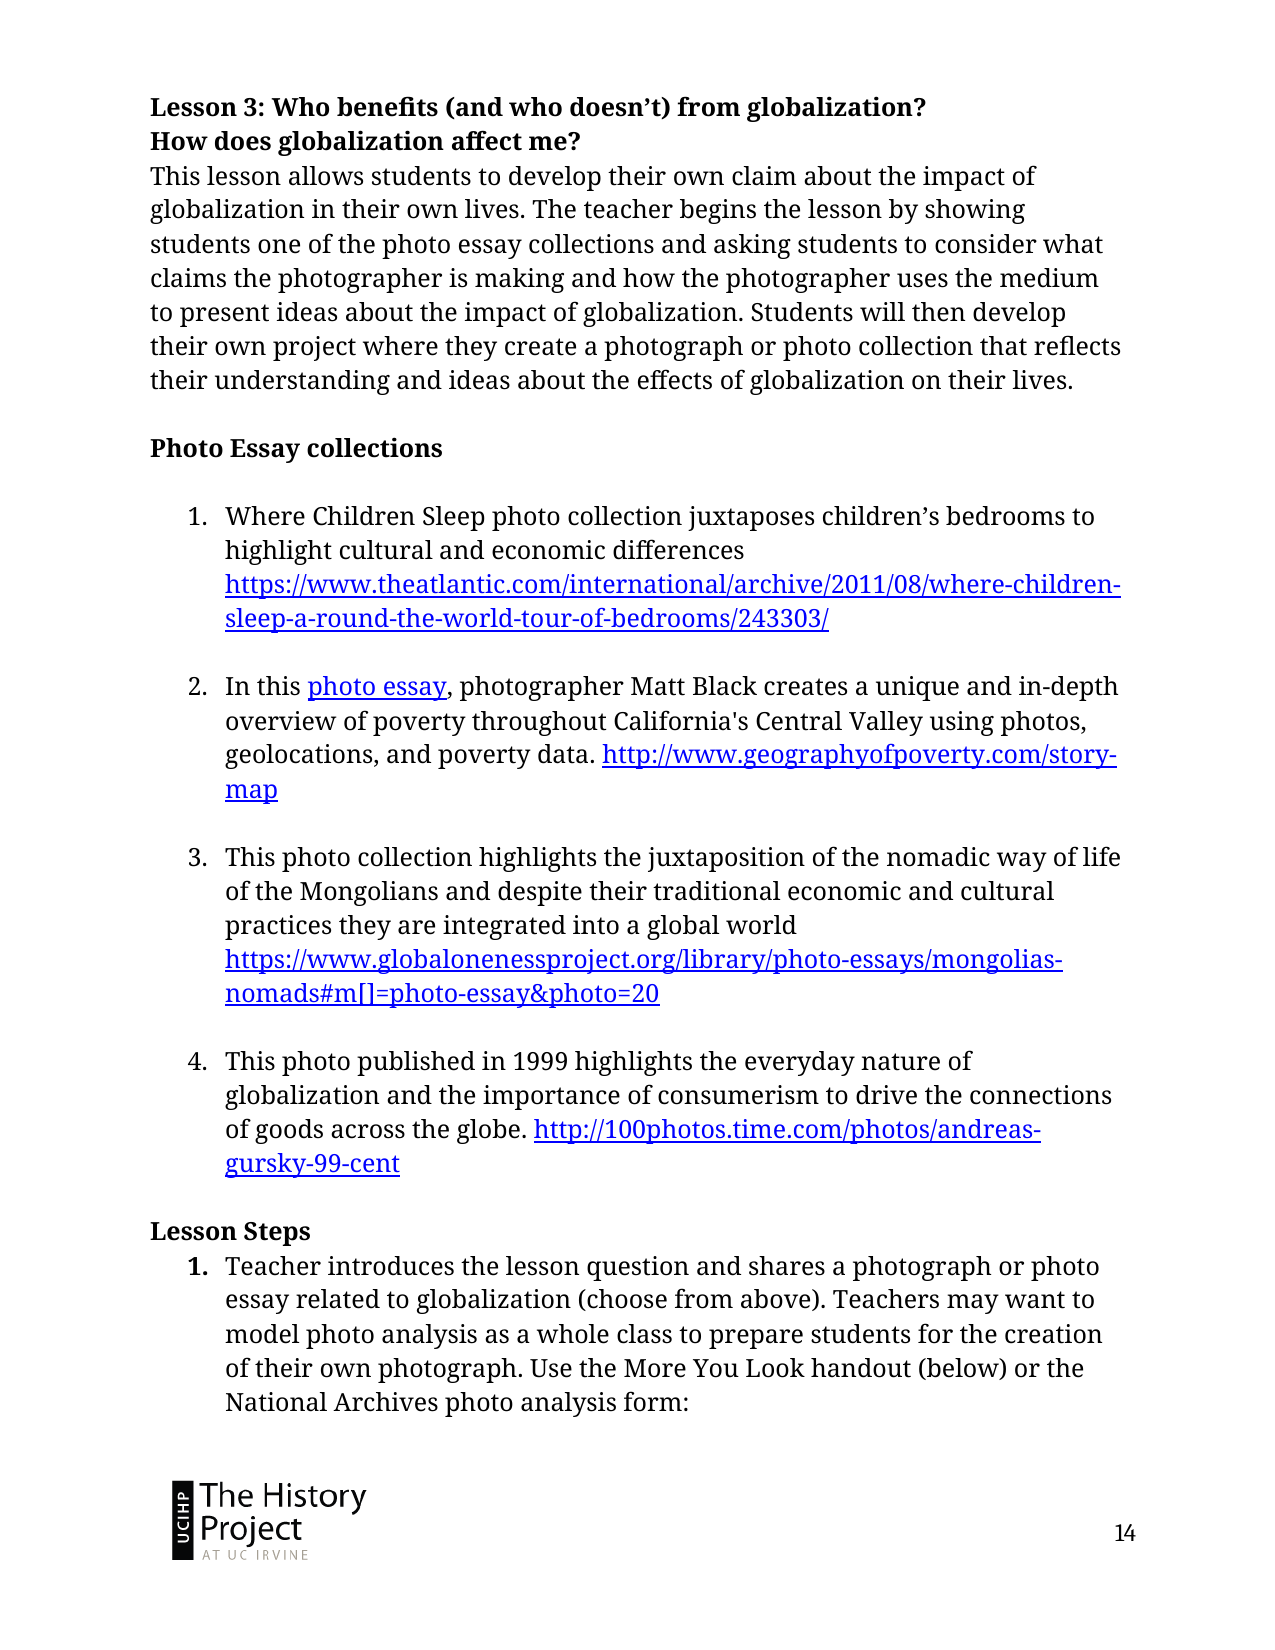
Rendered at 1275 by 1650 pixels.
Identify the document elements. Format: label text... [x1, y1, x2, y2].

list https://www.theatlantic.com/international/archive/2011/08/where-children-sleep-a-round-the-world-tour-of-bedrooms/243303/ [225, 567, 1125, 635]
text Lesson 3: Who benefits (and who doesn’t) from globalization? [150, 90, 1125, 124]
list This photo collection highlights the juxtaposition of the nomadic way of life of the Mongolians and despite their traditional economic and cultural practices they are integrated into a global world https://www.globalonenessproject.org/library/photo-essays/mongolias-nomads#m[]=photo-essay&photo=20 [187, 839, 1125, 1010]
text Lesson Steps [150, 1214, 1125, 1248]
list Where Children Sleep photo collection juxtaposes children’s bedrooms to highlight cultural and economic differences [187, 499, 1125, 567]
text Photo Essay collections [150, 431, 1125, 465]
picture [150, 1465, 384, 1575]
text This lesson allows students to develop their own claim about the impact of globalization in their own lives. The teacher begins the lesson by showing students one of the photo essay collections and asking students to consider what claims the photographer is making and how the photographer uses the medium to present ideas about the impact of globalization. Students will then develop their own project where they create a photograph or photo collection that reflects their understanding and ideas about the effects of globalization on their lives. [150, 158, 1125, 397]
text How does globalization affect me? [150, 124, 1125, 158]
list This photo published in 1999 highlights the everyday nature of globalization and the importance of consumerism to drive the connections of goods across the globe. http://100photos.time.com/photos/andreas-gursky-99-cent [187, 1044, 1125, 1180]
list In this photo essay, photographer Matt Black creates a unique and in-depth overview of poverty throughout California's Central Valley using photos, geolocations, and poverty data. http://www.geographyofpoverty.com/story-map [187, 669, 1125, 805]
list Teacher introduces the lesson question and shares a photograph or photo essay related to globalization (choose from above). Teachers may want to model photo analysis as a whole class to prepare students for the creation of their own photograph. Use the More You Look handout (below) or the National Archives photo analysis form: [187, 1248, 1125, 1418]
